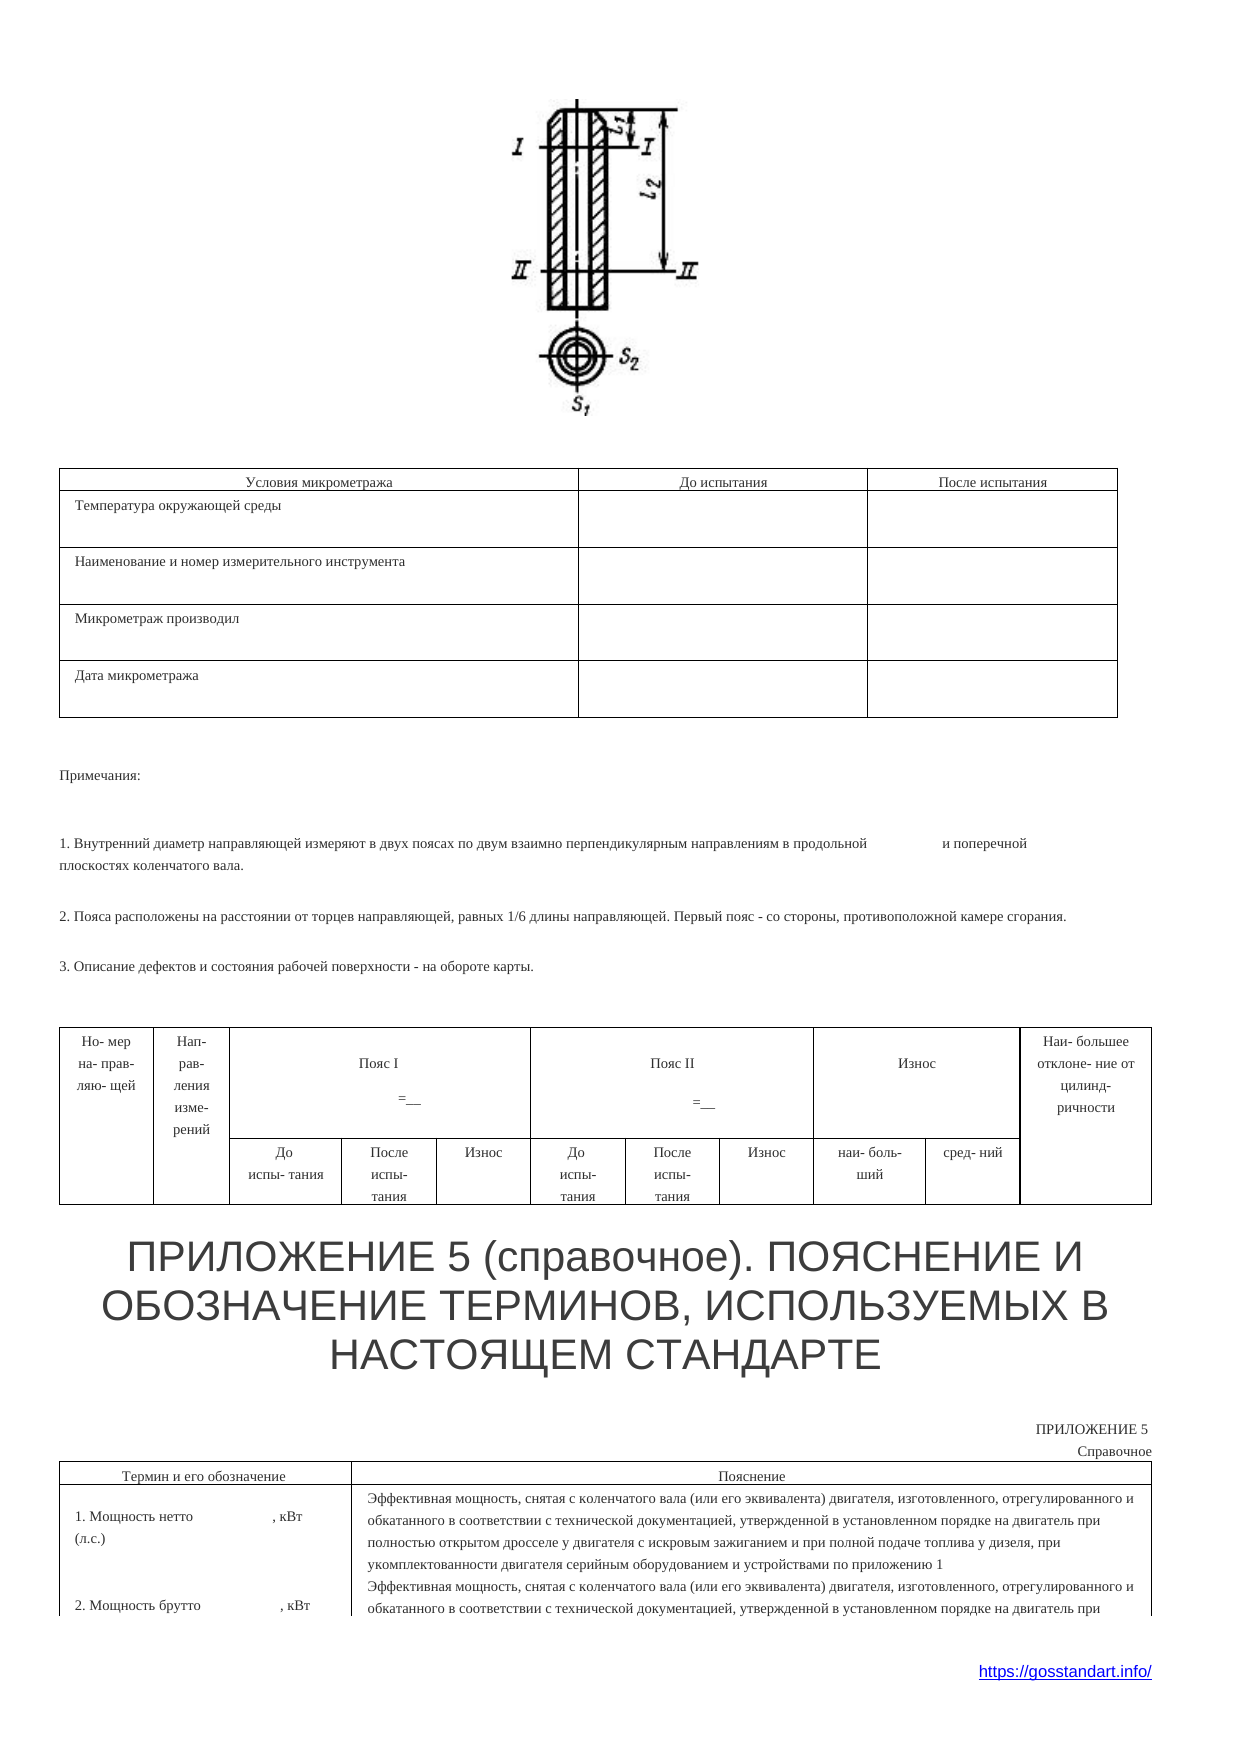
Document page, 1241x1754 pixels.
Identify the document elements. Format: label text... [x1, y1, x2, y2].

table_cell [868, 661, 1117, 717]
table_cell наи- боль- ший [814, 1139, 925, 1204]
table_cell Температура окружающей среды [60, 491, 578, 547]
table_cell Термин и его обозначение [60, 1462, 351, 1484]
text 2. Пояса расположены на расстоянии от торцев направляющей, равных 1/6 длины направляющей. Первый пояс - со стороны, противоположной камере сгорания. [59, 902, 1152, 953]
table_cell Пояс II =__ [531, 1028, 813, 1137]
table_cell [60, 1573, 351, 1616]
table_cell Износ [814, 1028, 1019, 1137]
text 1. Внутренний диаметр направляющей измеряют в двух поясах по двум взаимно перпендикулярным направлениям в продольной и поперечной плоскостях коленчатого вала. [59, 812, 1152, 902]
table_cell [579, 491, 867, 547]
table_cell Но- мер на- прав- ляю- щей [60, 1028, 153, 1137]
table_cell [579, 548, 867, 604]
table_cell Наи- большее отклоне- ние от цилинд- ричности [1021, 1028, 1151, 1137]
text Примечания: [59, 718, 1152, 812]
table_cell [868, 605, 1117, 660]
table_cell После испы- тания [342, 1139, 436, 1204]
table_cell Нап- рав- ления изме- рений [154, 1028, 229, 1137]
table_cell Эффективная мощность, снятая с коленчатого вала (или его эквивалента) двигателя, изготовленного, отрегулированного и обкатанного в соответствии с технической документацией, утвержденной в установленном порядке на двигатель при полностью открытом дросселе у двигателя с искровым зажиганием и при полной подаче топлива у дизеля, при укомплектованности двигателя серийным оборудованием и устройствами по приложению 1 [352, 1485, 1151, 1573]
table_cell [868, 548, 1117, 604]
table_cell 1. Мощность нетто , кВт (л.с.) [60, 1485, 351, 1573]
table_cell [154, 1138, 229, 1204]
table_cell [1021, 1138, 1151, 1204]
table_cell [579, 661, 867, 717]
table_cell После испытания [868, 469, 1117, 490]
table_cell Наименование и номер измерительного инструмента [60, 548, 578, 604]
table_cell [579, 605, 867, 660]
table_cell Микрометраж производил [60, 605, 578, 660]
table_cell Дата микрометража [60, 661, 578, 717]
subtitle ПРИЛОЖЕНИЕ 5 (справочное). ПОЯСНЕНИЕ И ОБОЗНАЧЕНИЕ ТЕРМИНОВ, ИСПОЛЬЗУЕМЫХ В НАСТОЯЩЕМ СТАНДАРТЕ [59, 1231, 1152, 1378]
table_cell До испытания [579, 469, 867, 490]
table_cell Условия микрометража [60, 469, 578, 490]
table_cell После испы- тания [626, 1139, 719, 1204]
table_cell Износ [437, 1139, 530, 1204]
text 3. Описание дефектов и состояния рабочей поверхности - на обороте карты. [59, 953, 1152, 1025]
text ПРИЛОЖЕНИЕ 5 Справочное [59, 1394, 1152, 1459]
picture [511, 99, 700, 416]
table_cell [60, 1138, 153, 1204]
table_cell Износ [720, 1139, 813, 1204]
table_cell До испы- тания [531, 1139, 625, 1204]
table_cell До испы- тания [230, 1139, 341, 1204]
table_cell Пояснение [352, 1462, 1151, 1484]
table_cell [352, 1573, 1151, 1616]
table_cell Пояс I =__ [230, 1028, 530, 1137]
table_cell сред- ний [926, 1139, 1019, 1204]
table_cell [868, 491, 1117, 547]
